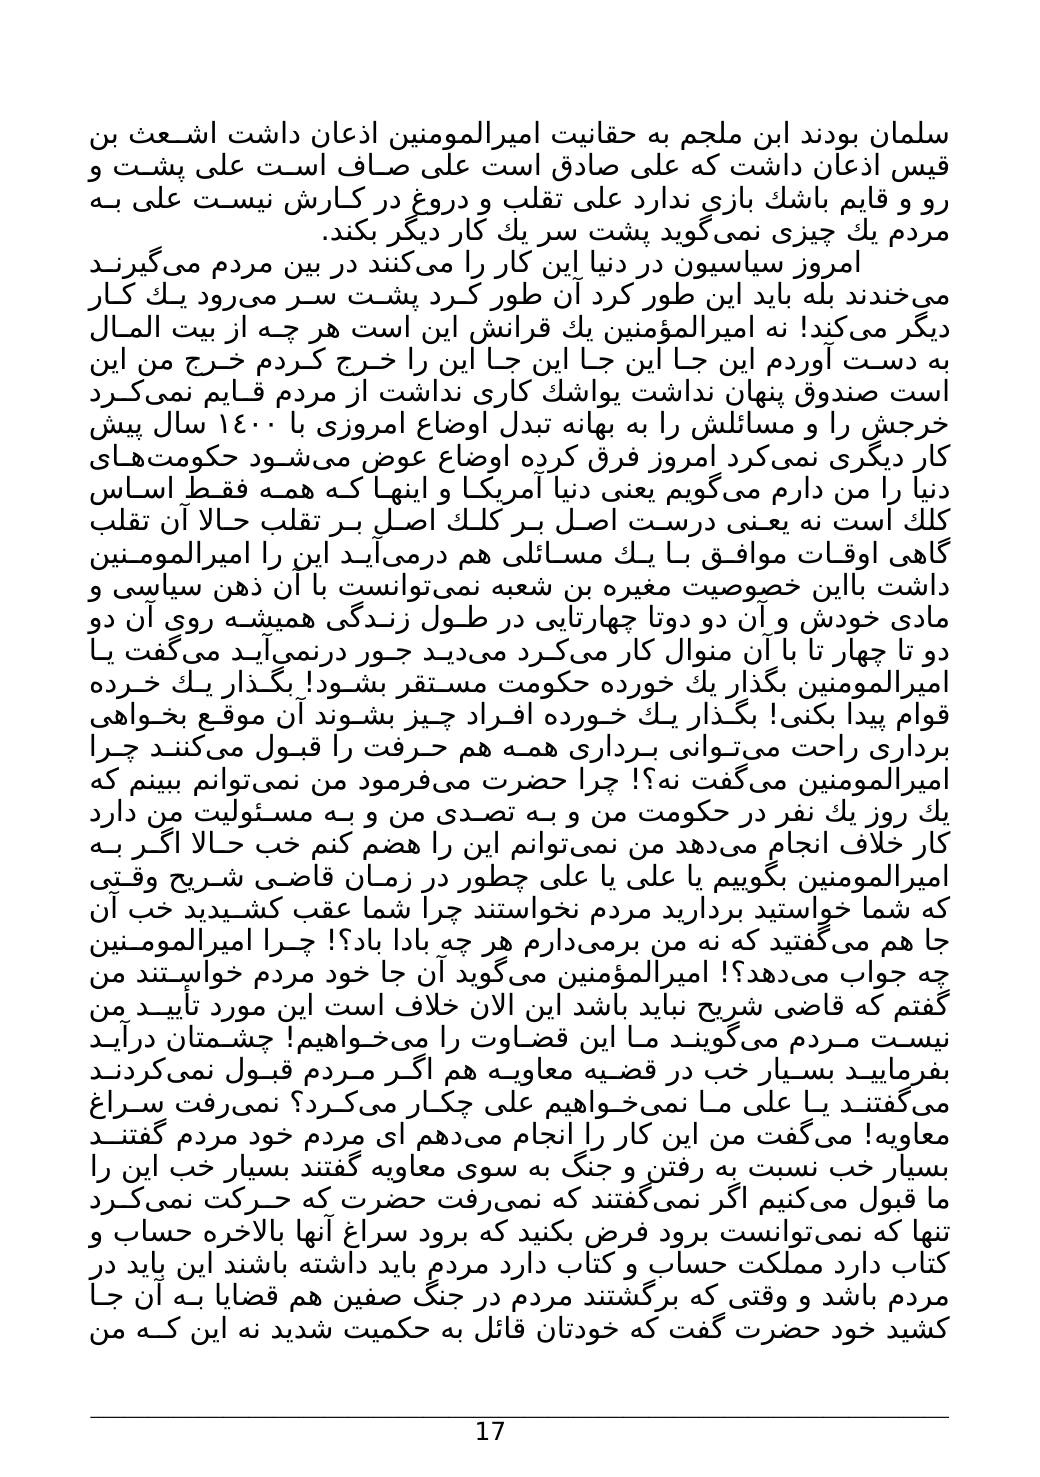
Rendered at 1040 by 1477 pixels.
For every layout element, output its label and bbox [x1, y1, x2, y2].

text [89, 118, 951, 247]
text [89, 247, 951, 1345]
